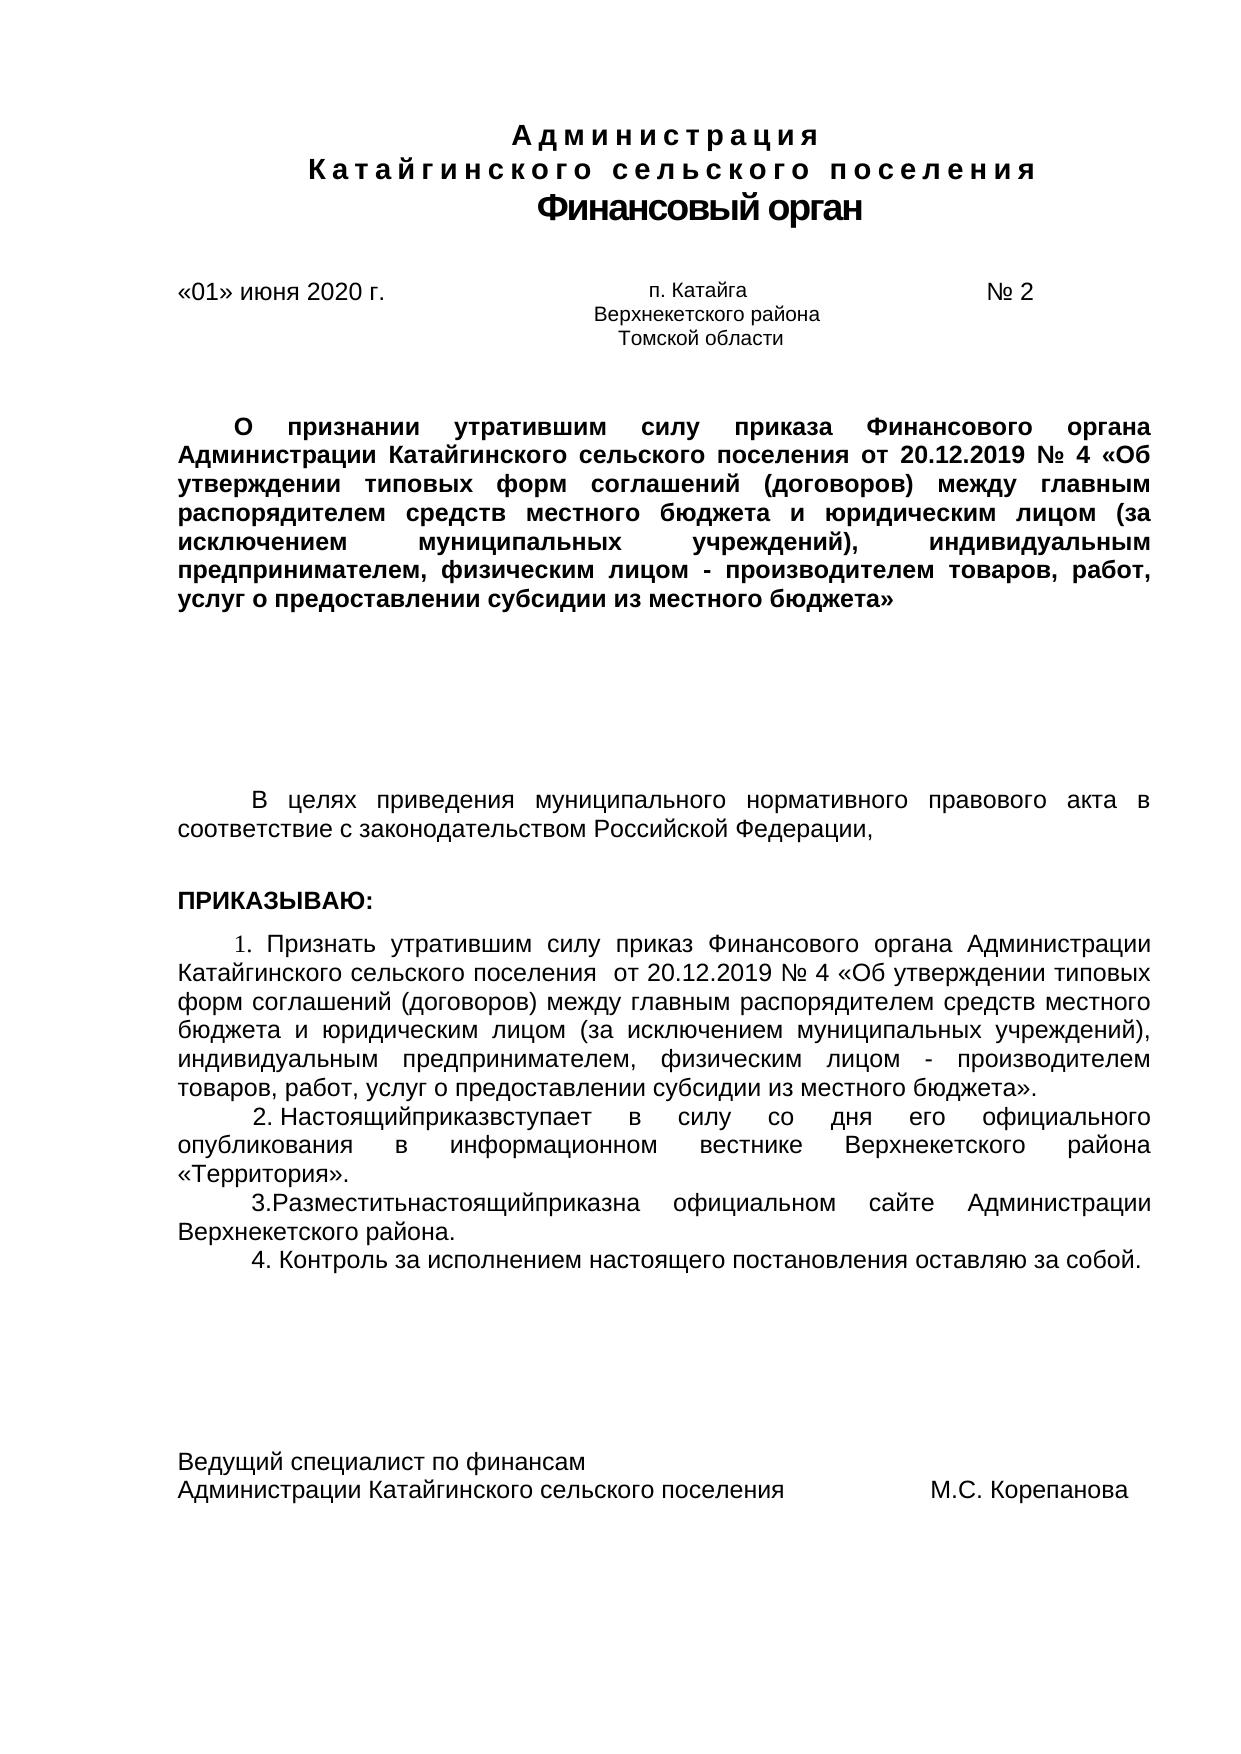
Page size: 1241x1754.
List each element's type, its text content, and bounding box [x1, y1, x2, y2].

text ПРИКАЗЫВАЮ: [177, 886, 1152, 915]
text 3.Разместитьнастоящийприказна официальном сайте Администрации Верхнекетского района. [177, 1188, 1152, 1245]
table_header «01» июня 2020 г. [177, 278, 562, 383]
table_header п. Катайга Верхнекетского района Томской области [562, 278, 833, 383]
text Администрация [177, 118, 1152, 152]
text В целях приведения муниципального нормативного правового акта в соответствие с законодательством Российской Федерации, [177, 785, 1152, 843]
title 2. Настоящийприказвступает в силу со дня его официального опубликования в информационном вестнике Верхнекетского района «Территория». [177, 1102, 1152, 1188]
text Катайгинского сельского поселения [177, 152, 1152, 185]
text 4. Контроль за исполнением настоящего постановления оставляю за собой. [177, 1245, 1152, 1274]
table_header № 2 [834, 278, 1193, 383]
text О признании утратившим силу приказа Финансового органа Администрации Катайгинского сельского поселения от 20.12.2019 № 4 «Об утверждении типовых форм соглашений (договоров) между главным распорядителем средств местного бюджета и юридическим лицом (за исключением муниципальных учреждений), индивидуальным предпринимателем, физическим лицом - производителем товаров, работ, услуг о предоставлении субсидии из местного бюджета» [177, 412, 1152, 613]
text Ведущий специалист по финансам [177, 1447, 1152, 1475]
text 1. Признать утратившим силу приказ Финансового органа Администрации Катайгинского сельского поселения от 20.12.2019 № 4 «Об утверждении типовых форм соглашений (договоров) между главным распорядителем средств местного бюджета и юридическим лицом (за исключением муниципальных учреждений), индивидуальным предпринимателем, физическим лицом - производителем товаров, работ, услуг о предоставлении субсидии из местного бюджета». [177, 929, 1152, 1102]
text Финансовый орган [177, 185, 1152, 228]
text Администрации Катайгинского сельского поселения М.С. Корепанова [177, 1475, 1152, 1533]
